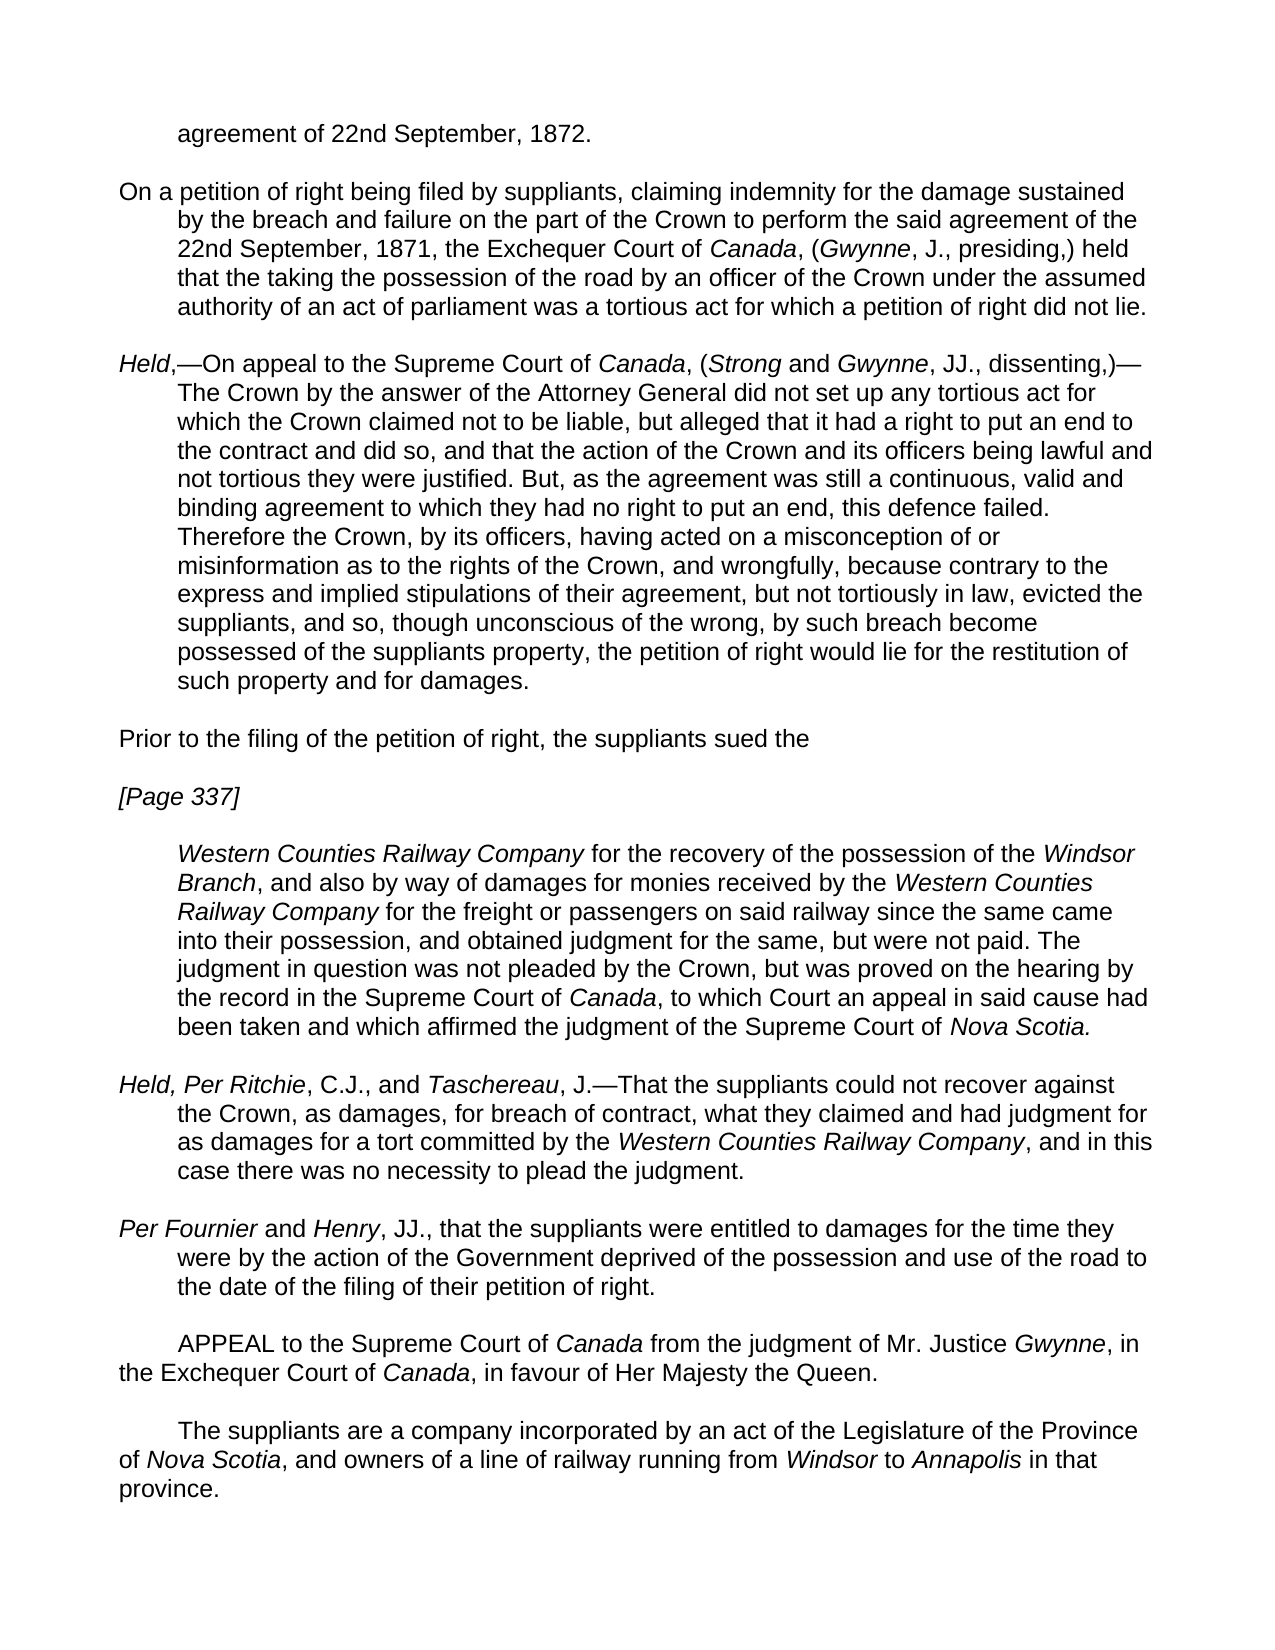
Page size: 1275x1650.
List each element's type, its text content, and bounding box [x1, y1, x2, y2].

text Western Counties Railway Company for the recovery of the possession of the Windsor Branch, and also by way of damages for monies received by the Western Counties Railway Company for the freight or passengers on said railway since the same came into their possession, and obtained judgment for the same, but were not paid. The judgment in question was not pleaded by the Crown, but was proved on the hearing by the record in the Supreme Court of Canada, to which Court an appeal in said cause had been taken and which affirmed the judgment of the Supreme Court of Nova Scotia. [177, 839, 1156, 1041]
text On a petition of right being filed by suppliants, claiming indemnity for the damage sustained by the breach and failure on the part of the Crown to perform the said agreement of the 22nd September, 1871, the Exchequer Court of Canada, (Gwynne, J., presiding,) held that the taking the possession of the road by an officer of the Crown under the assumed authority of an act of parliament was a tortious act for which a petition of right did not lie. [118, 176, 1156, 320]
text [Page 337] [118, 781, 1156, 810]
text Prior to the filing of the petition of right, the suppliants sued the [118, 723, 1156, 752]
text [177, 118, 1156, 147]
text APPEAL to the Supreme Court of Canada from the judgment of Mr. Justice Gwynne, in the Exchequer Court of Canada, in favour of Her Majesty the Queen. [118, 1329, 1156, 1387]
text Per Fournier and Henry, JJ., that the suppliants were entitled to damages for the time they were by the action of the Government deprived of the possession and use of the road to the date of the filing of their petition of right. [118, 1214, 1156, 1300]
text The suppliants are a company incorporated by an act of the Legislature of the Province of Nova Scotia, and owners of a line of railway running from Windsor to Annapolis in that province. [118, 1416, 1156, 1502]
text Held, Per Ritchie, C.J., and Taschereau, J.—That the suppliants could not recover against the Crown, as damages, for breach of contract, what they claimed and had judgment for as damages for a tort committed by the Western Counties Railway Company, and in this case there was no necessity to plead the judgment. [118, 1070, 1156, 1185]
text Held,—On appeal to the Supreme Court of Canada, (Strong and Gwynne, JJ., dissenting,)—The Crown by the answer of the Attorney General did not set up any tortious act for which the Crown claimed not to be liable, but alleged that it had a right to put an end to the contract and did so, and that the action of the Crown and its officers being lawful and not tortious they were justified. But, as the agreement was still a continuous, valid and binding agreement to which they had no right to put an end, this defence failed. Therefore the Crown, by its officers, having acted on a misconception of or misinformation as to the rights of the Crown, and wrongfully, because contrary to the express and implied stipulations of their agreement, but not tortiously in law, evicted the suppliants, and so, though unconscious of the wrong, by such breach become possessed of the suppliants property, the petition of right would lie for the restitution of such property and for damages. [118, 349, 1156, 694]
